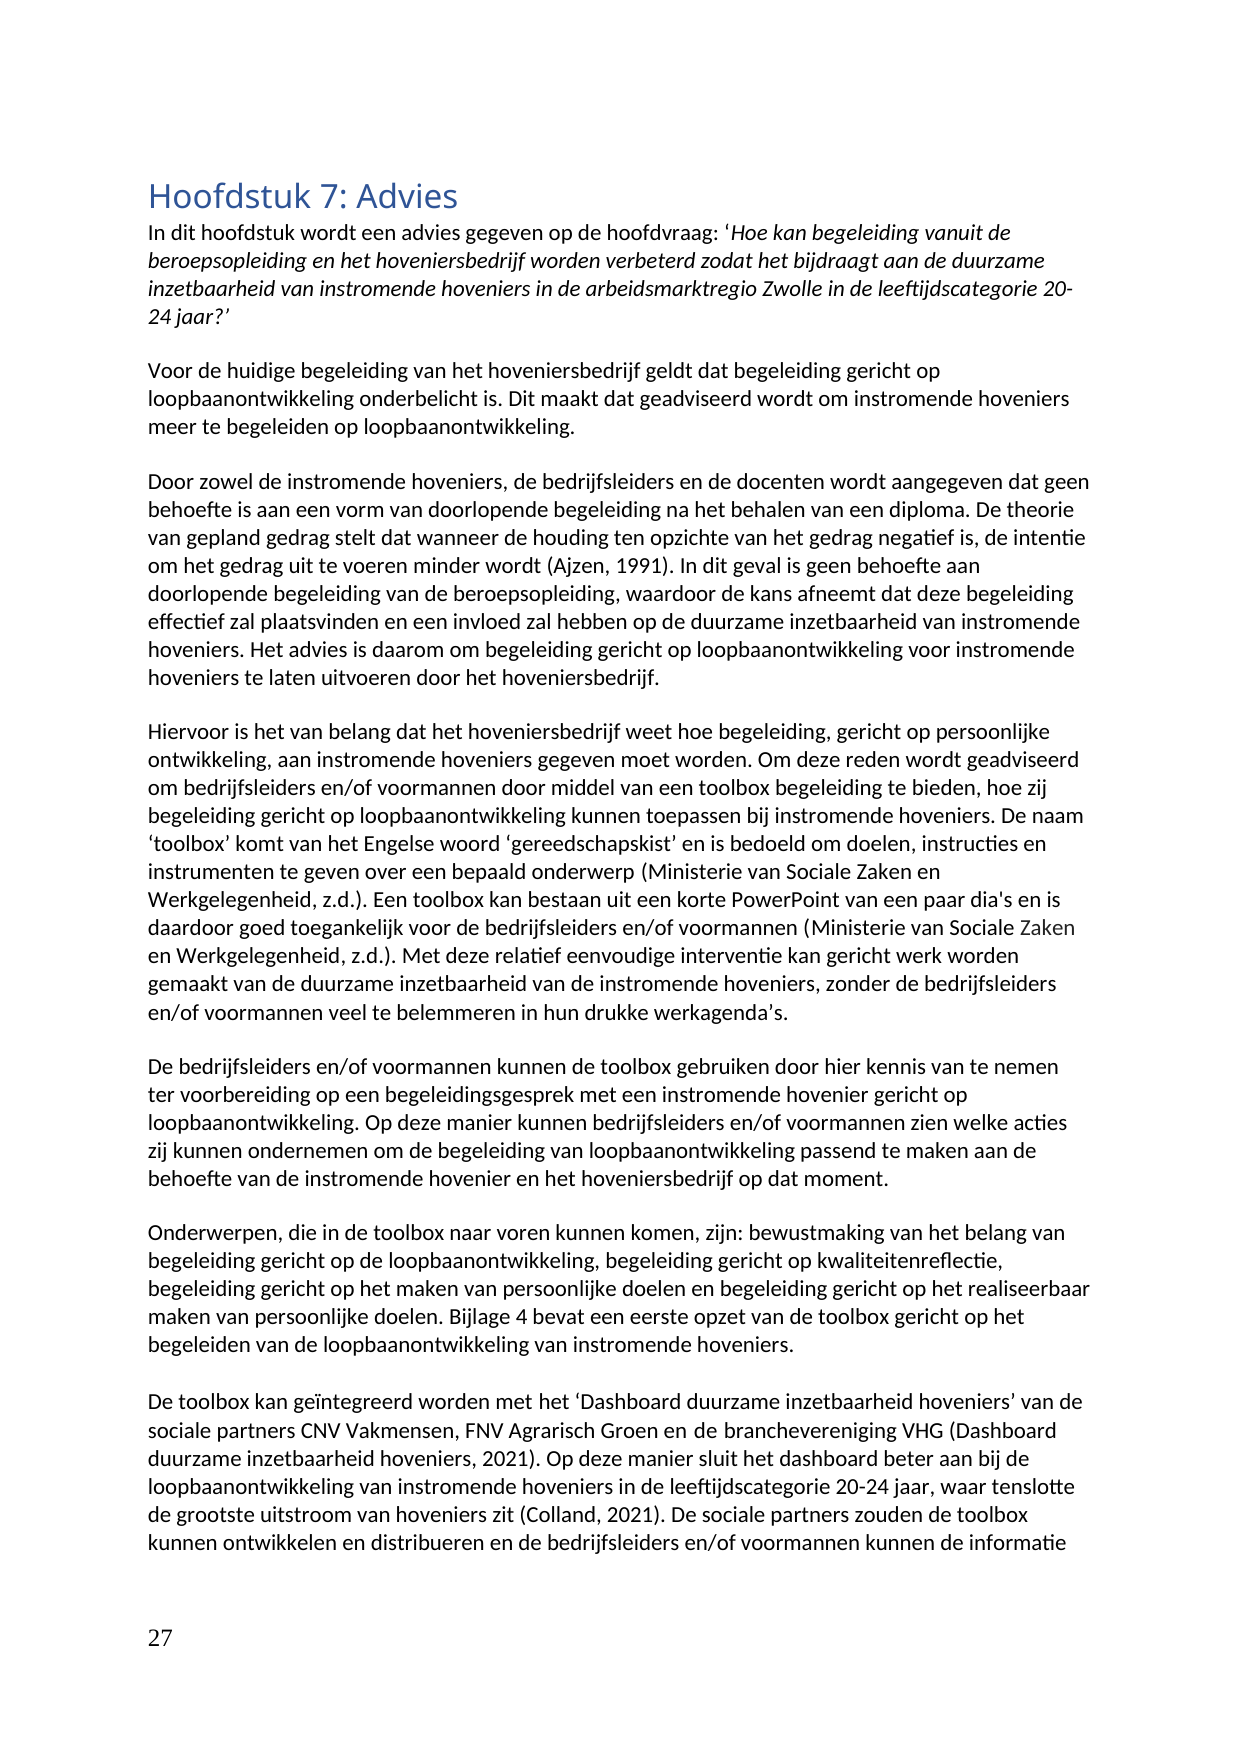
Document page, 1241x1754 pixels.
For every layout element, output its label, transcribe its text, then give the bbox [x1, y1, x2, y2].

text De bedrijfsleiders en/of voormannen kunnen de toolbox gebruiken door hier kennis van te nemen ter voorbereiding op een begeleidingsgesprek met een instromende hovenier gericht op loopbaanontwikkeling. Op deze manier kunnen bedrijfsleiders en/of voormannen zien welke acties zij kunnen ondernemen om de begeleiding van loopbaanontwikkeling passend te maken aan de behoefte van de instromende hovenier en het hoveniersbedrijf op dat moment. [148, 1052, 1093, 1192]
text In dit hoofdstuk wordt een advies gegeven op de hoofdvraag: ‘Hoe kan begeleiding vanuit de beroepsopleiding en het hoveniersbedrijf worden verbeterd zodat het bijdraagt aan de duurzame inzetbaarheid van instromende hoveniers in de arbeidsmarktregio Zwolle in de leeftijdscategorie 20-24 jaar?’ [148, 218, 1093, 330]
text Onderwerpen, die in de toolbox naar voren kunnen komen, zijn: bewustmaking van het belang van begeleiding gericht op de loopbaanontwikkeling, begeleiding gericht op kwaliteitenreflectie, begeleiding gericht op het maken van persoonlijke doelen en begeleiding gericht op het realiseerbaar maken van persoonlijke doelen. Bijlage 4 bevat een eerste opzet van de toolbox gericht op het begeleiden van de loopbaanontwikkeling van instromende hoveniers. [148, 1218, 1093, 1358]
subtitle Hoofdstuk 7: Advies [148, 173, 1093, 218]
text Hiervoor is het van belang dat het hoveniersbedrijf weet hoe begeleiding, gericht op persoonlijke ontwikkeling, aan instromende hoveniers gegeven moet worden. Om deze reden wordt geadviseerd om bedrijfsleiders en/of voormannen door middel van een toolbox begeleiding te bieden, hoe zij begeleiding gericht op loopbaanontwikkeling kunnen toepassen bij instromende hoveniers. De naam ‘toolbox’ komt van het Engelse woord ‘gereedschapskist’ en is bedoeld om doelen, instructies en instrumenten te geven over een bepaald onderwerp (Ministerie van Sociale Zaken en Werkgelegenheid, z.d.). Een toolbox kan bestaan uit een korte PowerPoint van een paar dia's en is daardoor goed toegankelijk voor de bedrijfsleiders en/of voormannen (Ministerie van Sociale Zaken en Werkgelegenheid, z.d.). Met deze relatief eenvoudige interventie kan gericht werk worden gemaakt van de duurzame inzetbaarheid van de instromende hoveniers, zonder de bedrijfsleiders en/of voormannen veel te belemmeren in hun drukke werkagenda’s. [148, 717, 1093, 1026]
text Voor de huidige begeleiding van het hoveniersbedrijf geldt dat begeleiding gericht op loopbaanontwikkeling onderbelicht is. Dit maakt dat geadviseerd wordt om instromende hoveniers meer te begeleiden op loopbaanontwikkeling. [148, 356, 1093, 441]
text Door zowel de instromende hoveniers, de bedrijfsleiders en de docenten wordt aangegeven dat geen behoefte is aan een vorm van doorlopende begeleiding na het behalen van een diploma. De theorie van gepland gedrag stelt dat wanneer de houding ten opzichte van het gedrag negatief is, de intentie om het gedrag uit te voeren minder wordt (Ajzen, 1991). In dit geval is geen behoefte aan doorlopende begeleiding van de beroepsopleiding, waardoor de kans afneemt dat deze begeleiding effectief zal plaatsvinden en een invloed zal hebben op de duurzame inzetbaarheid van instromende hoveniers. Het advies is daarom om begeleiding gericht op loopbaanontwikkeling voor instromende hoveniers te laten uitvoeren door het hoveniersbedrijf. [148, 467, 1093, 691]
